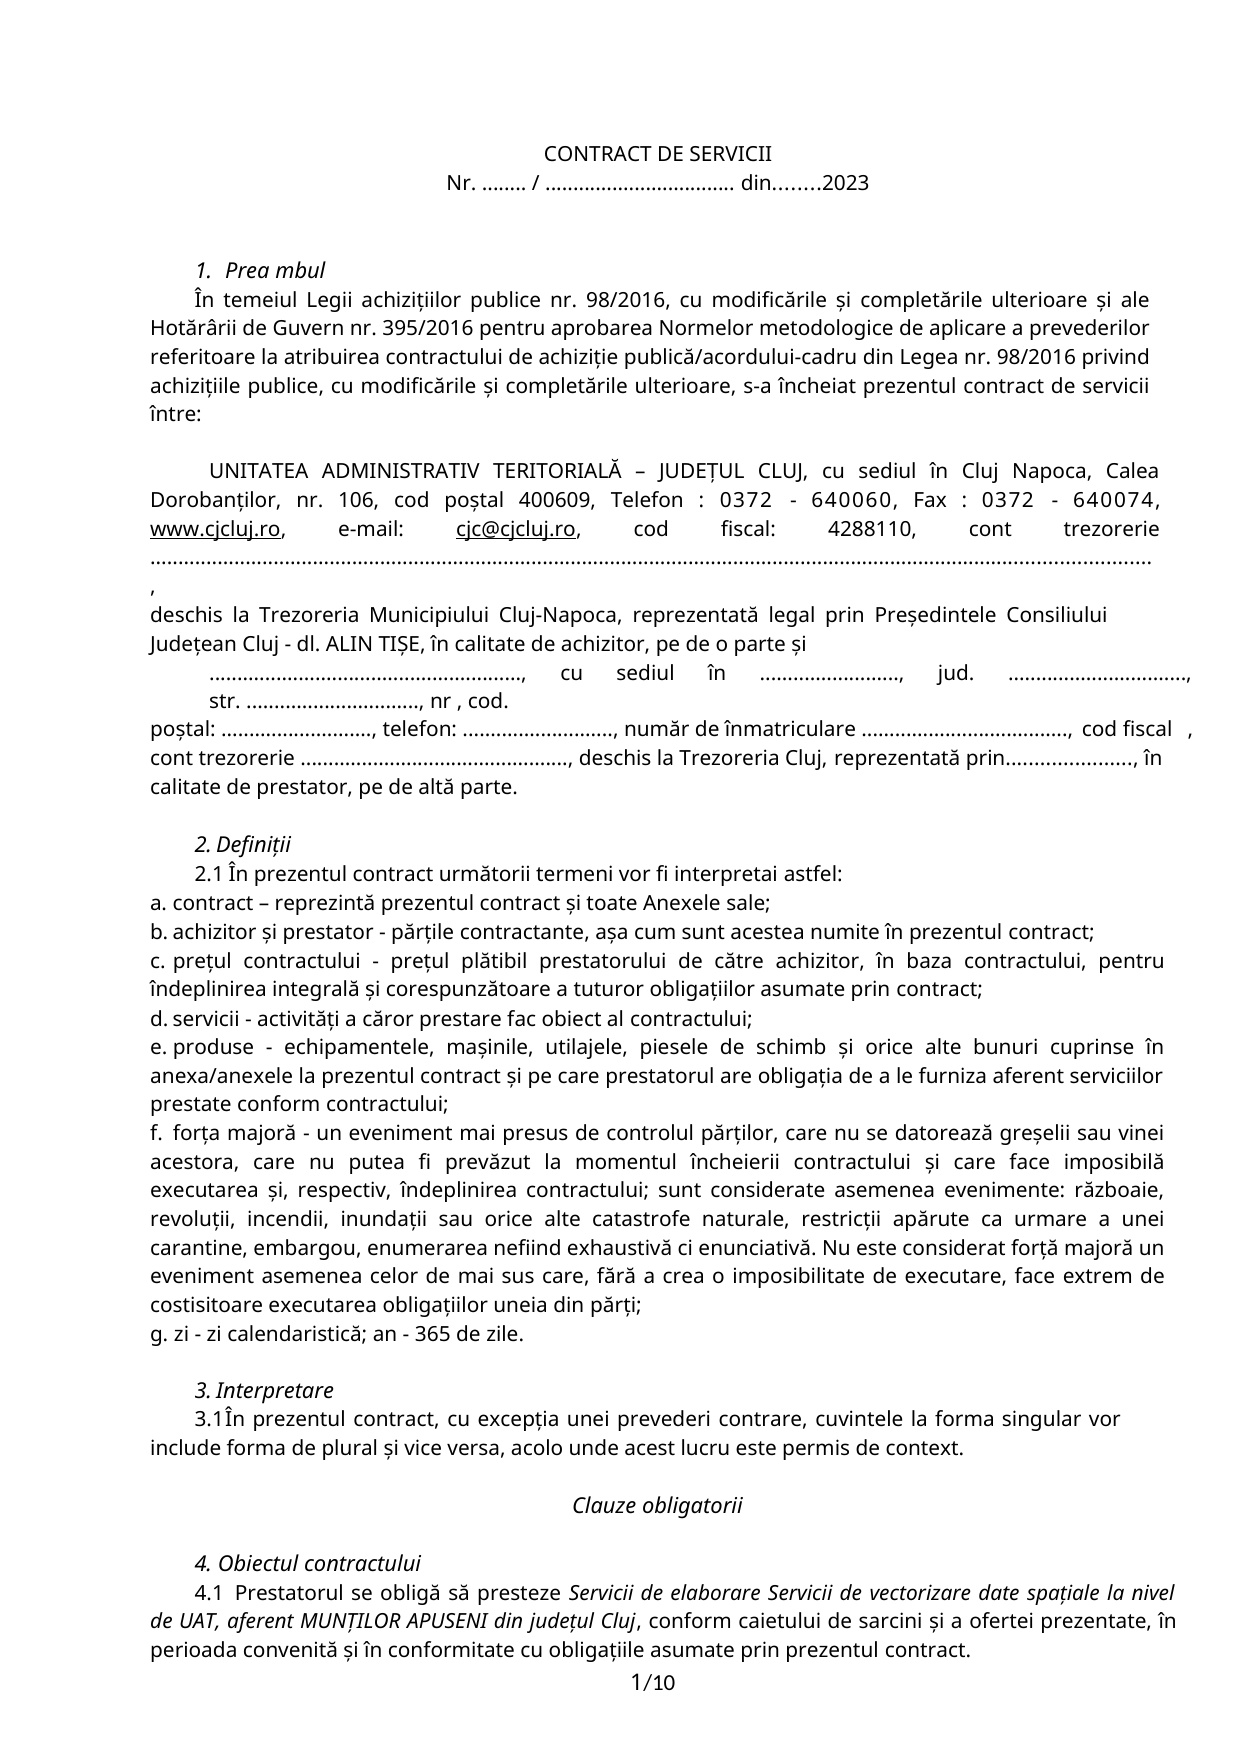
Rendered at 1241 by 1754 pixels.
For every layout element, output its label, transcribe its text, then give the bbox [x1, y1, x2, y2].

list zi - zi calendaristică; an - 365 de zile. [150, 1319, 1194, 1347]
list produse - echipamentele, mașinile, utilajele, piesele de schimb și orice alte bunuri cuprinse în anexa/anexele la prezentul contract și pe care prestatorul are obligația de a le furniza aferent serviciilor prestate conform contractului; [150, 1032, 1166, 1118]
text Județean Cluj - dl. ALIN TIȘE, în calitate de achizitor, pe de o parte și [150, 629, 823, 657]
text UNITATEA ADMINISTRATIV TERITORIALĂ – JUDEȚUL CLUJ, cu sediul în Cluj Napoca, Calea Dorobanților, nr. 106, cod poștal 400609, Telefon : 0372 - 640060, Fax : 0372 - 640074, www.cjcluj.ro, e-mail: cjc@cjcluj.ro, cod fiscal: 4288110, cont trezorerie , [150, 456, 1161, 599]
text CONTRACT DE SERVICII [137, 139, 1178, 168]
text cont trezorerie ................................................, deschis la Trezoreria Cluj, reprezentată prin , în [150, 743, 1194, 772]
text include forma de plural și vice versa, acolo unde acest lucru este permis de context. [150, 1433, 1194, 1462]
list servicii - activități a căror prestare fac obiect al contractului; [150, 1003, 1194, 1032]
text ........................................................, cu sediul în ........................., jud. ................................, str. ..............................., nr , cod. [209, 657, 1194, 714]
list În prezentul contract, cu excepția unei prevederi contrare, cuvintele la forma singular vor [194, 1404, 1194, 1433]
list Prestatorul se obligă să presteze Servicii de elaborare Servicii de vectorizare date spațiale la nivel de UAT, aferent MUNȚILOR APUSENI din județul Cluj, conform caietului de sarcini și a ofertei prezentate, în perioada convenită și în conformitate cu obligațiile asumate prin prezentul contract. [150, 1578, 1178, 1664]
text Nr. ........ / .................................. din 2023 [137, 168, 1178, 197]
list contract – reprezintă prezentul contract și toate Anexele sale; [150, 888, 1194, 916]
text calitate de prestator, pe de altă parte. [150, 772, 1194, 801]
text deschis la Trezoreria Municipiului Cluj-Napoca, reprezentată legal prin Președintele Consiliului [150, 600, 1194, 628]
list achizitor și prestator - părțile contractante, așa cum sunt acestea numite în prezentul contract; [150, 917, 1194, 945]
list Obiectul contractului [194, 1548, 1194, 1578]
list prețul contractului - prețul plătibil prestatorului de către achizitor, în baza contractului, pentru îndeplinirea integrală și corespunzătoare a tuturor obligațiilor asumate prin contract; [150, 946, 1166, 1003]
list În prezentul contract următorii termeni vor fi interpretai astfel: [194, 859, 1194, 887]
text În temeiul Legii achizițiilor publice nr. 98/2016, cu modificările și completările ulterioare și ale Hotărârii de Guvern nr. 395/2016 pentru aprobarea Normelor metodologice de aplicare a prevederilor referitoare la atribuirea contractului de achiziție publică/acordului-cadru din Legea nr. 98/2016 privind achizițiile publice, cu modificările și completările ulterioare, s-a încheiat prezentul contract de servicii între: [150, 285, 1151, 428]
subtitle Prea mbul [194, 255, 1194, 284]
subtitle Interpretare [194, 1374, 1194, 1404]
text poștal: ..........................., telefon: ..........................., număr de înmatriculare ....................................., cod fiscal , [150, 714, 1194, 743]
list forța majoră - un eveniment mai presus de controlul părților, care nu se datorează greșelii sau vinei acestora, care nu putea fi prevăzut la momentul încheierii contractului și care face imposibilă executarea și, respectiv, îndeplinirea contractului; sunt considerate asemenea evenimente: războaie, revoluții, incendii, inundații sau orice alte catastrofe naturale, restricții apărute ca urmare a unei carantine, embargou, enumerarea nefiind exhaustivă ci enunciativă. Nu este considerat forță majoră un eveniment asemenea celor de mai sus care, fără a crea o imposibilitate de executare, face extrem de costisitoare executarea obligațiilor uneia din părţi; [150, 1118, 1166, 1318]
subtitle Clauze obligatorii [137, 1490, 1179, 1520]
subtitle Definiții [194, 829, 1194, 859]
